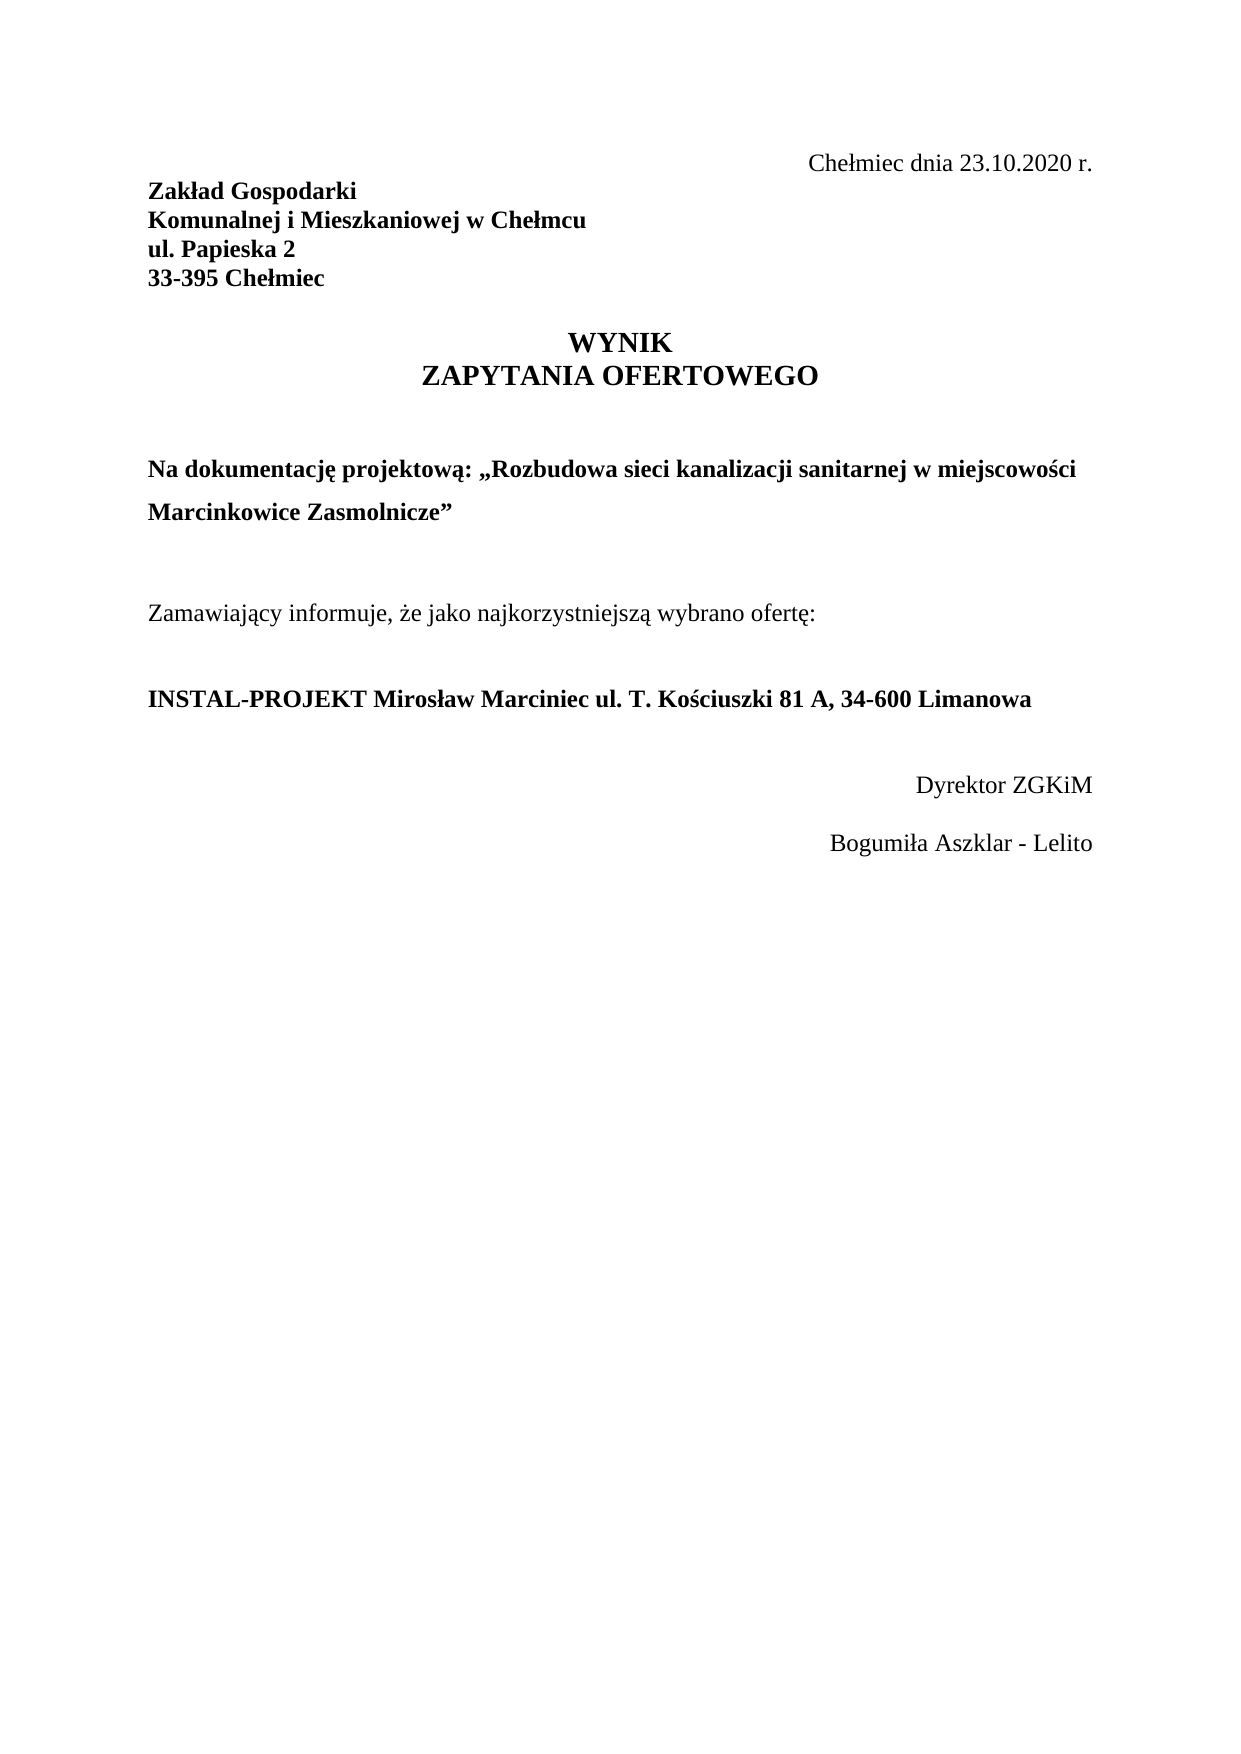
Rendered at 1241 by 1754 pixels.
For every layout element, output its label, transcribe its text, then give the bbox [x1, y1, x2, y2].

text WYNIK [148, 325, 1093, 358]
text 33-395 Chełmiec [148, 263, 1093, 291]
text INSTAL-PROJEKT Mirosław Marciniec ul. T. Kościuszki 81 A, 34-600 Limanowa [148, 684, 1093, 713]
text Zamawiający informuje, że jako najkorzystniejszą wybrano ofertę: [148, 598, 1093, 627]
text ul. Papieska 2 [148, 234, 1093, 263]
text Dyrektor ZGKiM [590, 771, 1093, 799]
text Komunalnej i Mieszkaniowej w Chełmcu [148, 205, 1093, 234]
text Zakład Gospodarki [148, 176, 1093, 205]
text Na dokumentację projektową: „Rozbudowa sieci kanalizacji sanitarnej w miejscowości Marcinkowice Zasmolnicze” [148, 454, 1093, 526]
text Bogumiła Aszklar - Lelito [590, 828, 1093, 857]
text ZAPYTANIA OFERTOWEGO [148, 358, 1093, 392]
text Chełmiec dnia 23.10.2020 r. [148, 148, 1093, 176]
